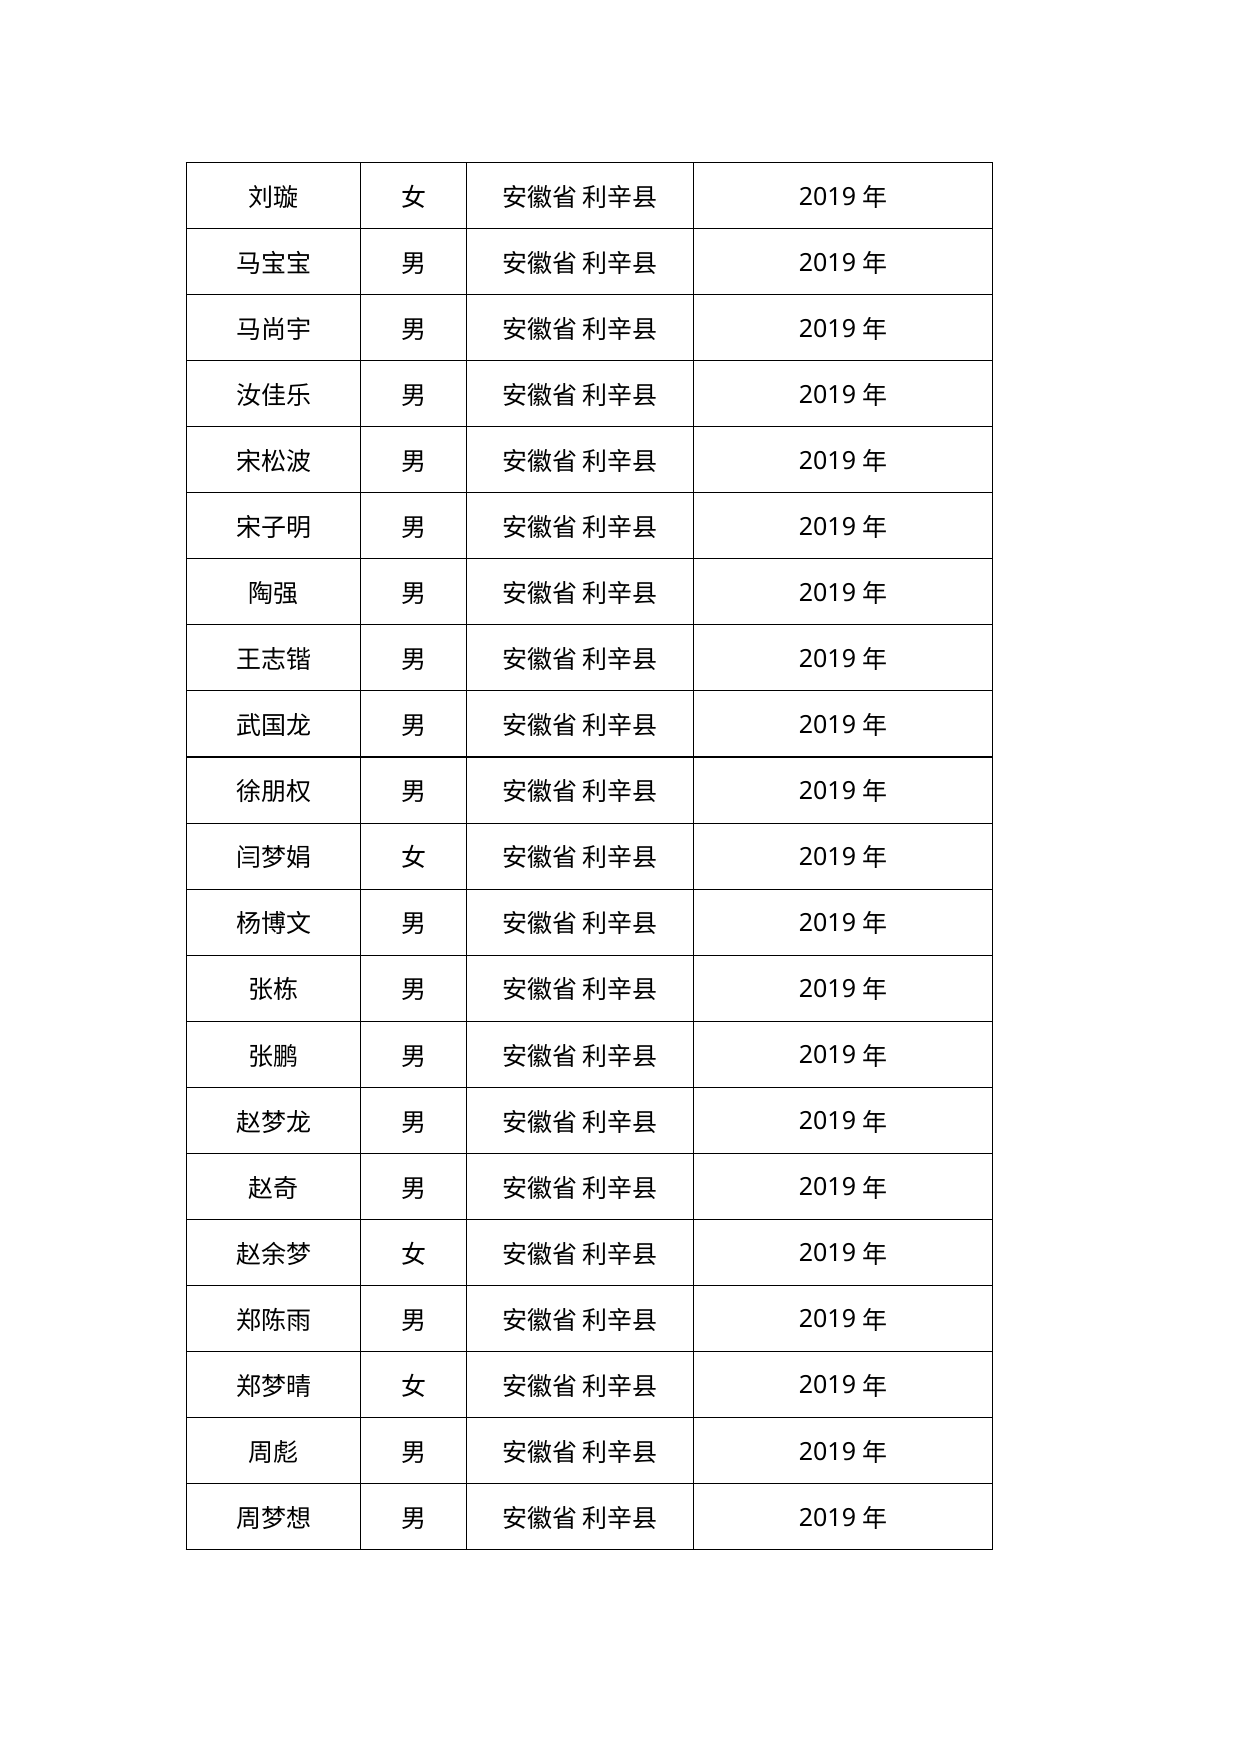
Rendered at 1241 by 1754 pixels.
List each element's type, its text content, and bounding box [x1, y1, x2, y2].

table_cell 男 [361, 559, 466, 624]
table_cell 陶强 [187, 559, 360, 624]
table_cell 赵梦龙 [187, 1088, 360, 1153]
table_cell 安徽省 利辛县 [467, 229, 693, 294]
table_cell 武国龙 [187, 691, 360, 756]
table_cell 张栋 [187, 956, 360, 1021]
table_cell 2019 年 [694, 691, 992, 756]
table_cell 2019 年 [694, 559, 992, 624]
table_cell 男 [361, 1022, 466, 1087]
table_cell 2019 年 [694, 1088, 992, 1153]
table_cell 安徽省 利辛县 [467, 559, 693, 624]
table_cell 2019 年 [694, 1154, 992, 1219]
table_cell 安徽省 利辛县 [467, 493, 693, 558]
table_cell 安徽省 利辛县 [467, 1088, 693, 1153]
table_cell 男 [361, 1418, 466, 1483]
table_cell 男 [361, 1154, 466, 1219]
table_cell 女 [361, 1220, 466, 1285]
table_cell 安徽省 利辛县 [467, 758, 693, 822]
table_cell 2019 年 [694, 427, 992, 492]
table_cell 2019 年 [694, 625, 992, 690]
table_cell 女 [361, 824, 466, 888]
table_cell 赵余梦 [187, 1220, 360, 1285]
table_cell 男 [361, 691, 466, 756]
table_cell 汝佳乐 [187, 361, 360, 426]
table_cell 安徽省 利辛县 [467, 361, 693, 426]
table_cell 马尚宇 [187, 295, 360, 360]
table_cell 2019 年 [694, 1286, 992, 1351]
table_cell 安徽省 利辛县 [467, 1484, 693, 1549]
table_cell 男 [361, 890, 466, 954]
table_cell 杨博文 [187, 890, 360, 954]
table_cell 安徽省 利辛县 [467, 1154, 693, 1219]
table_cell 安徽省 利辛县 [467, 295, 693, 360]
table_cell 安徽省 利辛县 [467, 1022, 693, 1087]
table_cell 2019 年 [694, 1022, 992, 1087]
table_cell 男 [361, 758, 466, 822]
table_cell 2019 年 [694, 1418, 992, 1483]
table_cell 2019 年 [694, 295, 992, 360]
table_cell 宋松波 [187, 427, 360, 492]
table_cell 安徽省 利辛县 [467, 163, 693, 228]
table_cell 2019 年 [694, 1484, 992, 1549]
table_cell 女 [361, 163, 466, 228]
table_cell 赵奇 [187, 1154, 360, 1219]
table_cell 2019 年 [694, 956, 992, 1021]
table_cell 张鹏 [187, 1022, 360, 1087]
table_cell 男 [361, 427, 466, 492]
table_cell 刘璇 [187, 163, 360, 228]
table_cell 安徽省 利辛县 [467, 890, 693, 954]
table_cell 安徽省 利辛县 [467, 956, 693, 1021]
table_cell 男 [361, 361, 466, 426]
table_cell 安徽省 利辛县 [467, 1418, 693, 1483]
table_cell 2019 年 [694, 493, 992, 558]
table_cell 2019 年 [694, 163, 992, 228]
table_cell 闫梦娟 [187, 824, 360, 888]
table_cell 王志锴 [187, 625, 360, 690]
table_cell 2019 年 [694, 1220, 992, 1285]
table_cell 2019 年 [694, 890, 992, 954]
table_cell 周彪 [187, 1418, 360, 1483]
table_cell 安徽省 利辛县 [467, 1352, 693, 1417]
table_cell 男 [361, 1484, 466, 1549]
table_cell 男 [361, 1088, 466, 1153]
table_cell 2019 年 [694, 1352, 992, 1417]
table_cell 安徽省 利辛县 [467, 427, 693, 492]
table_cell 周梦想 [187, 1484, 360, 1549]
table_cell 郑陈雨 [187, 1286, 360, 1351]
table_cell 徐朋权 [187, 758, 360, 822]
table_cell 男 [361, 493, 466, 558]
table_cell 郑梦晴 [187, 1352, 360, 1417]
table_cell 2019 年 [694, 229, 992, 294]
table_cell 男 [361, 295, 466, 360]
table_cell 安徽省 利辛县 [467, 625, 693, 690]
table_cell 安徽省 利辛县 [467, 1286, 693, 1351]
table_cell 男 [361, 956, 466, 1021]
table_cell 马宝宝 [187, 229, 360, 294]
table_cell 安徽省 利辛县 [467, 1220, 693, 1285]
table_cell 男 [361, 1286, 466, 1351]
table_cell 2019 年 [694, 361, 992, 426]
table_cell 女 [361, 1352, 466, 1417]
table_cell 男 [361, 229, 466, 294]
table_cell 男 [361, 625, 466, 690]
table_cell 2019 年 [694, 758, 992, 822]
table_cell 安徽省 利辛县 [467, 691, 693, 756]
table_cell 宋子明 [187, 493, 360, 558]
table_cell 2019 年 [694, 824, 992, 888]
table_cell 安徽省 利辛县 [467, 824, 693, 888]
